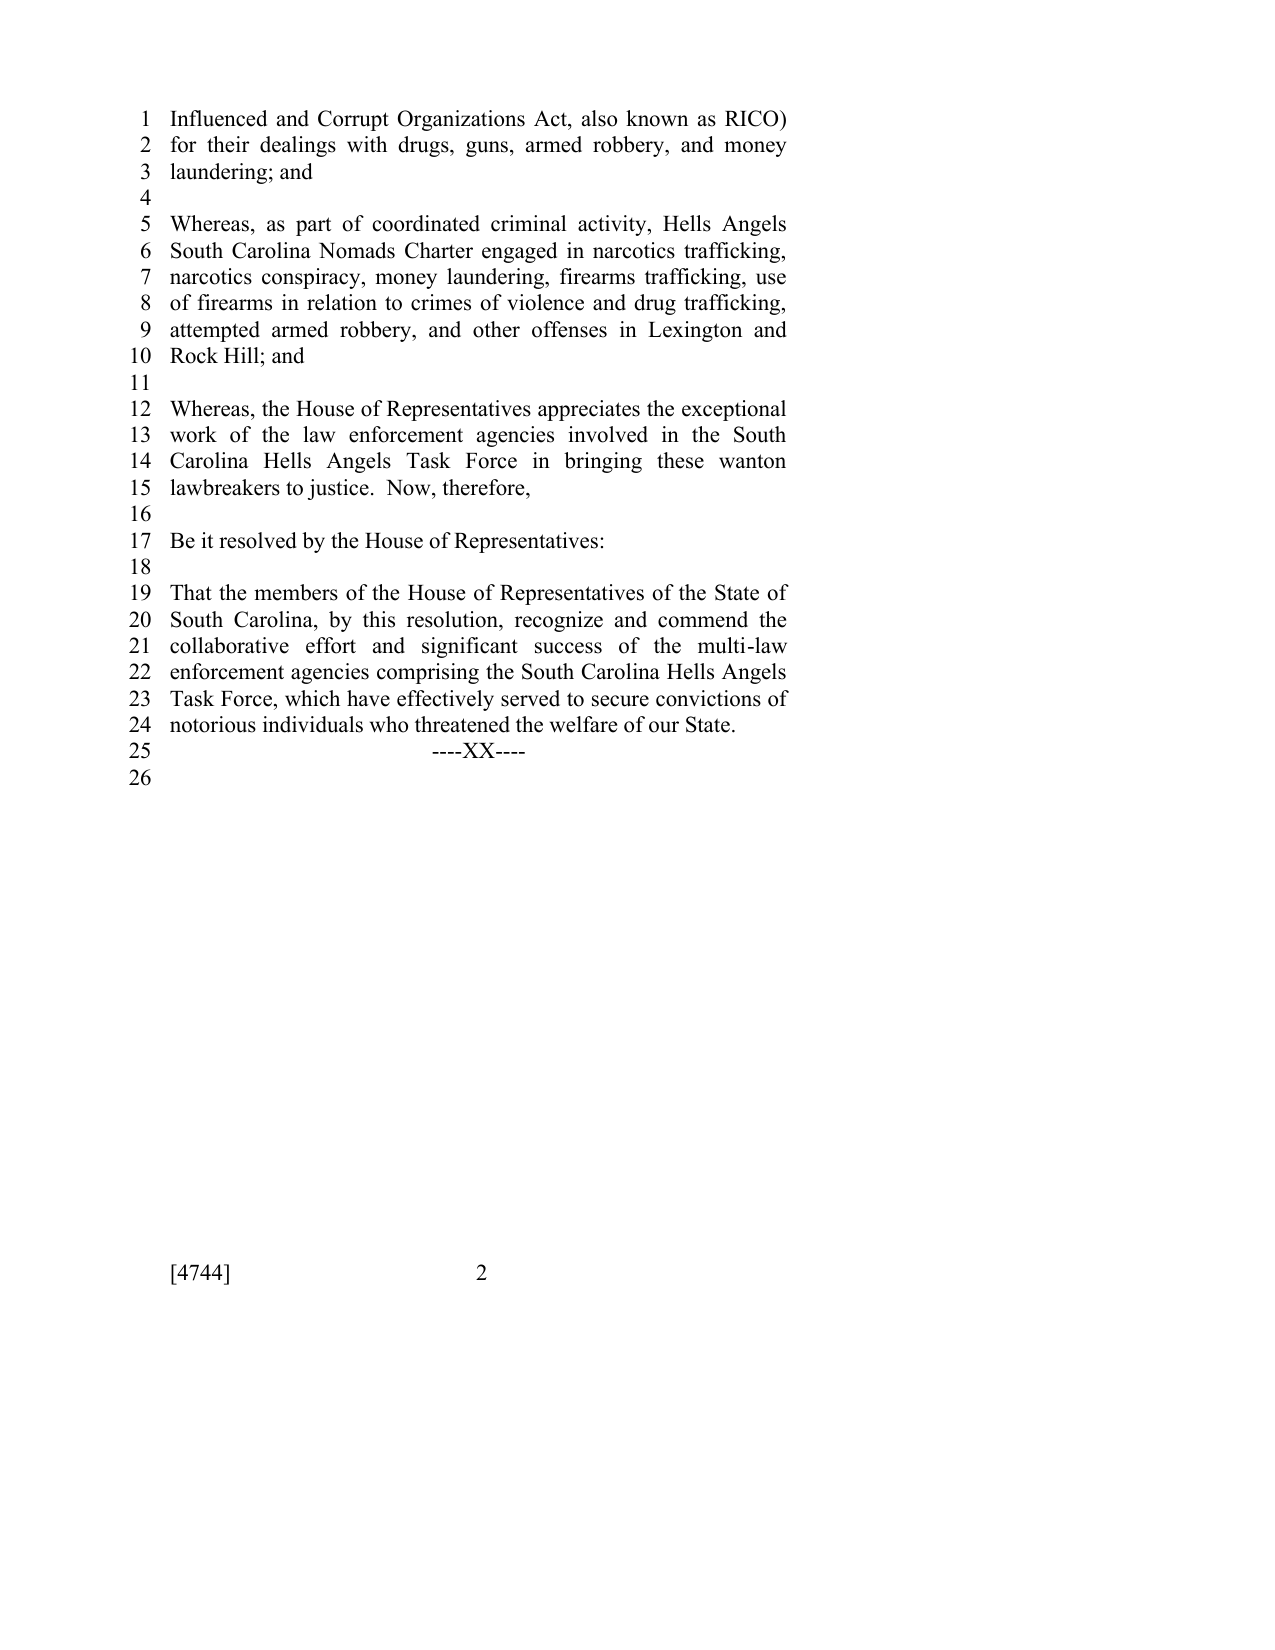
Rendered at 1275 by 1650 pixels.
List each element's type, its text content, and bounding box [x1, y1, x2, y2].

text Whereas, as part of coordinated criminal activity, Hells Angels South Carolina Nomads Charter engaged in narcotics trafficking, narcotics conspiracy, money laundering, firearms trafficking, use of firearms in relation to crimes of violence and drug trafficking, attempted armed robbery, and other offenses in Lexington and Rock Hill; and [169, 210, 787, 368]
text Be it resolved by the House of Representatives: [169, 527, 787, 553]
text ----XX---- [169, 737, 787, 764]
text Whereas, the House of Representatives appreciates the exceptional work of the law enforcement agencies involved in the South Carolina Hells Angels Task Force in bringing these wanton lawbreakers to justice. Now, therefore, [169, 395, 787, 500]
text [169, 105, 787, 184]
text That the members of the House of Representatives of the State of South Carolina, by this resolution, recognize and commend the collaborative effort and significant success of the multi-law enforcement agencies comprising the South Carolina Hells Angels Task Force, which have effectively served to secure convictions of notorious individuals who threatened the welfare of our State. [169, 579, 787, 737]
